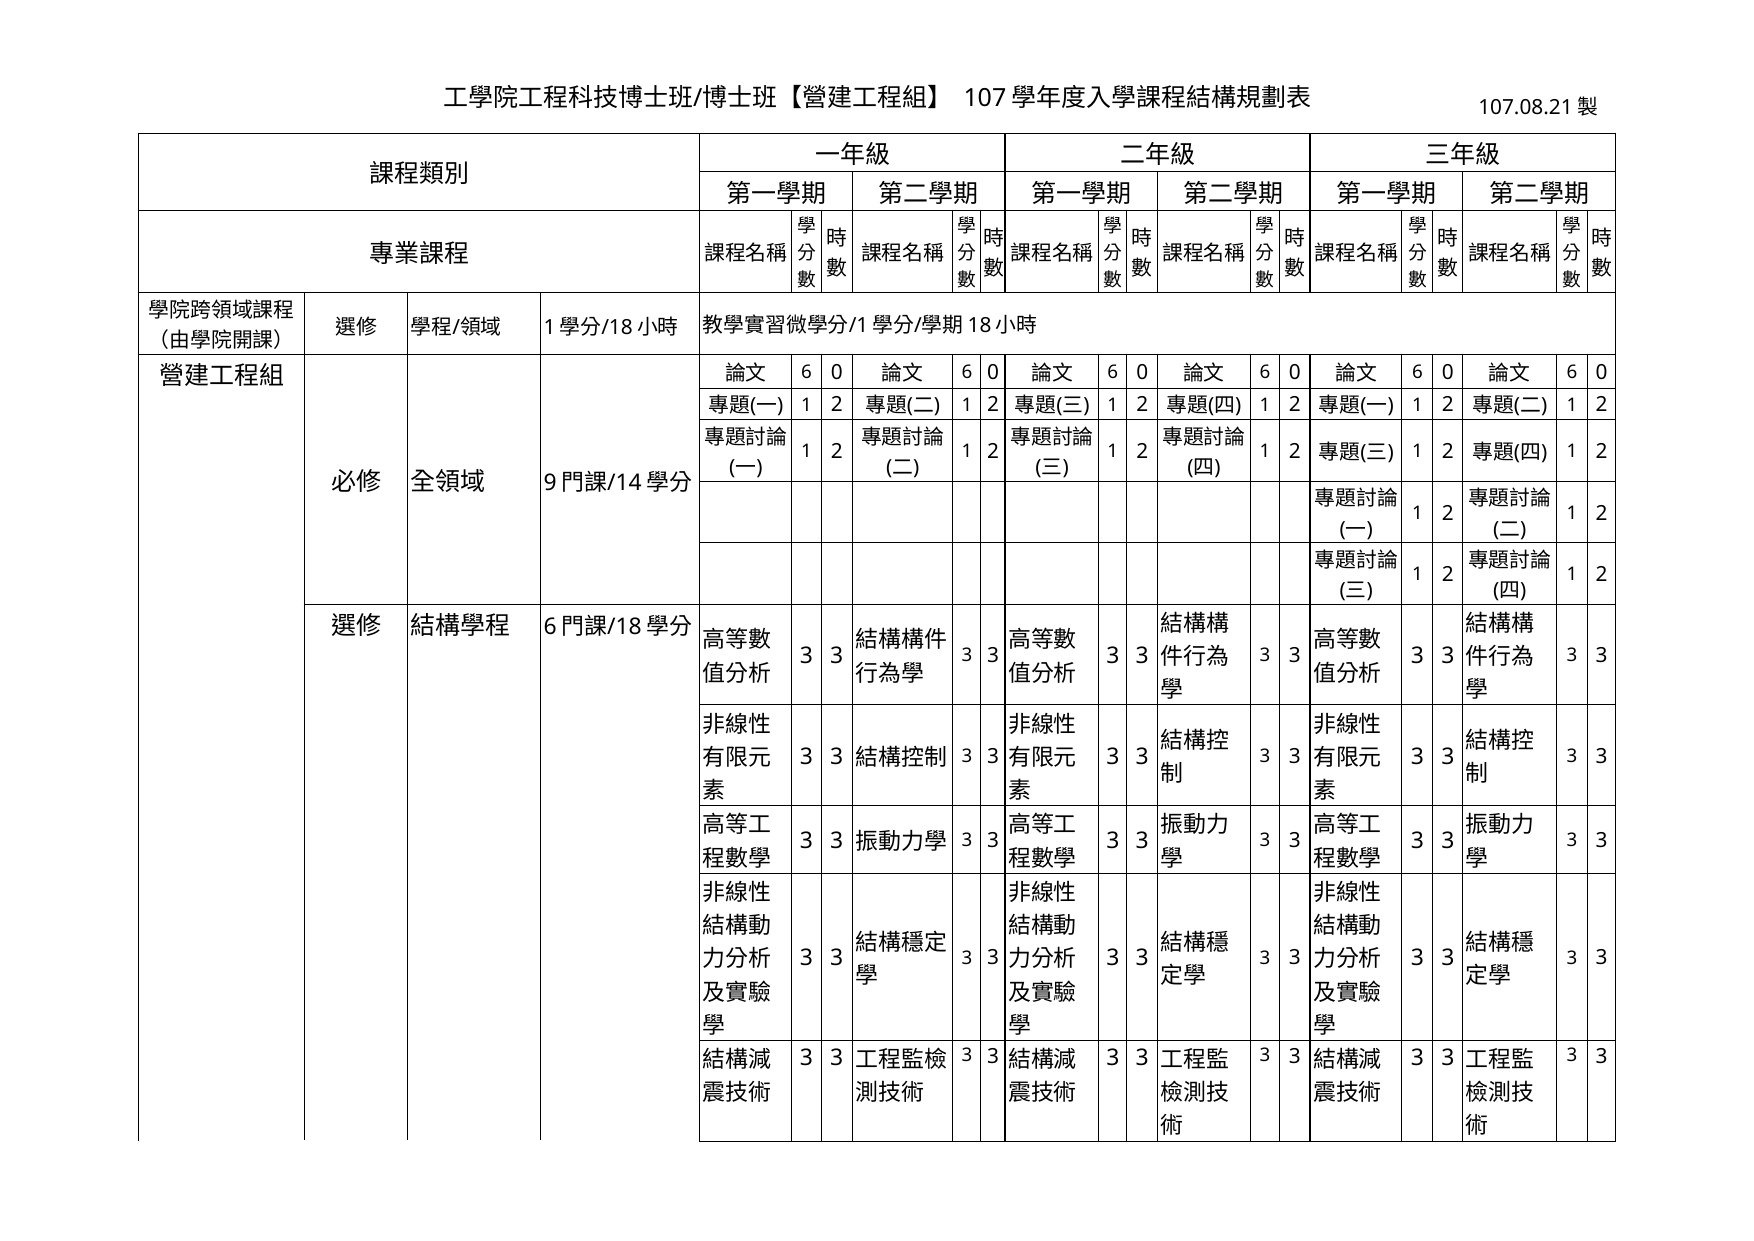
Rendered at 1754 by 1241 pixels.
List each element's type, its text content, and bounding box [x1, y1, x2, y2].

table_cell 論文 [1463, 355, 1556, 388]
table_cell [1099, 482, 1126, 542]
table_cell 3 [792, 705, 821, 805]
table_cell 時數 [1588, 211, 1615, 292]
table_cell 結構構件行為學 [1158, 605, 1250, 704]
table_cell 學分數 [1557, 211, 1587, 292]
table_cell 3 [792, 1041, 821, 1141]
table_header 一年級 [700, 134, 1004, 171]
table_cell 學分數 [792, 211, 821, 292]
table_cell 專題討論(二) [1463, 482, 1556, 542]
table_cell 3 [1588, 874, 1615, 1040]
table_cell 結構構件行為學 [1463, 605, 1556, 704]
table_cell 專題討論(四) [1158, 420, 1250, 481]
table_cell 振動力學 [1463, 806, 1556, 873]
table_cell 全領域 [408, 355, 540, 604]
table_cell 1 [1402, 482, 1432, 542]
table_cell 1 [1251, 389, 1279, 419]
table_cell [822, 543, 852, 604]
table_cell [1251, 543, 1279, 604]
table_cell [1127, 543, 1157, 604]
table_cell 3 [1280, 605, 1309, 704]
table_cell 3 [981, 806, 1004, 873]
table_cell [953, 543, 980, 604]
table_cell 1 [1099, 389, 1126, 419]
table_cell 學分數 [1099, 211, 1126, 292]
table_cell 3 [1127, 605, 1157, 704]
table_cell 工程監檢測技術 [1158, 1041, 1250, 1141]
table_cell 3 [1251, 605, 1279, 704]
table_cell 1 [1402, 543, 1432, 604]
table_cell 1 [1402, 389, 1432, 419]
table_cell 3 [1433, 1041, 1462, 1141]
table_cell 結構構件行為學 [853, 605, 952, 704]
table_cell 2 [822, 420, 852, 481]
table_cell [1006, 482, 1098, 542]
table_cell 非線性結構動力分析及實驗學 [1311, 874, 1401, 1040]
table_cell 3 [822, 874, 852, 1040]
table_cell 3 [1557, 1041, 1587, 1141]
table_cell 9門課/14學分 [541, 355, 699, 604]
table_cell 3 [1433, 705, 1462, 805]
table_cell 論文 [853, 355, 952, 388]
table_cell 高等數值分析 [700, 605, 791, 704]
table_cell 結構減震技術 [700, 1041, 791, 1141]
table_cell 學分數 [1251, 211, 1279, 292]
table_cell 非線性結構動力分析及實驗學 [700, 874, 791, 1040]
table_cell 0 [1280, 355, 1309, 388]
table_cell 3 [1251, 1041, 1279, 1141]
table_cell 必修 [305, 355, 407, 604]
table_cell 6 [1557, 355, 1587, 388]
table_cell 3 [1127, 705, 1157, 805]
table_cell 2 [1280, 389, 1309, 419]
table_cell 1 [1251, 420, 1279, 481]
table_cell 時數 [981, 211, 1004, 292]
table_cell 2 [1433, 389, 1462, 419]
table_cell [1251, 482, 1279, 542]
table_cell 1 [953, 420, 980, 481]
table_cell 6門課/18學分 [540, 605, 699, 1141]
table_cell 專題(二) [853, 389, 952, 419]
table_cell 結構穩定學 [1463, 874, 1556, 1040]
table_cell 0 [1588, 355, 1615, 388]
table_cell 高等數值分析 [1311, 605, 1401, 704]
table_cell 3 [792, 874, 821, 1040]
table_cell 3 [822, 806, 852, 873]
table_cell 高等工程數學 [1006, 806, 1098, 873]
table_cell [792, 543, 821, 604]
table_cell 振動力學 [1158, 806, 1250, 873]
table_cell 3 [1099, 806, 1126, 873]
table_cell 時數 [1127, 211, 1157, 292]
table_cell 2 [1588, 389, 1615, 419]
table_cell 教學實習微學分/1學分/學期18小時 [700, 293, 1615, 354]
table_cell 結構控制 [1463, 705, 1556, 805]
table_cell [953, 482, 980, 542]
table_cell [700, 543, 791, 604]
table_cell 3 [981, 874, 1004, 1040]
table_cell [1280, 482, 1309, 542]
table_cell 3 [1557, 705, 1587, 805]
table_cell 振動力學 [853, 806, 952, 873]
table_cell 3 [953, 605, 980, 704]
table_cell 論文 [1311, 355, 1401, 388]
table_cell 時數 [1433, 211, 1462, 292]
table_cell 結構控制 [853, 705, 952, 805]
table_cell 3 [1557, 874, 1587, 1040]
table_cell 1 [792, 389, 821, 419]
table_cell 3 [953, 1041, 980, 1141]
table_cell 2 [981, 389, 1004, 419]
table_cell 專題討論(四) [1463, 543, 1556, 604]
table_cell 3 [981, 605, 1004, 704]
table_cell 專題(一) [1311, 389, 1401, 419]
table_header 二年級 [1006, 134, 1309, 171]
table_cell [981, 482, 1004, 542]
table_cell 2 [822, 389, 852, 419]
table_cell 專題(四) [1158, 389, 1250, 419]
table_cell 3 [1557, 806, 1587, 873]
table_cell 3 [953, 705, 980, 805]
table_cell 2 [1433, 543, 1462, 604]
table_cell 2 [1127, 389, 1157, 419]
table_cell 3 [792, 605, 821, 704]
table_cell 論文 [700, 355, 791, 388]
table_cell 3 [822, 1041, 852, 1141]
table_cell 高等工程數學 [1311, 806, 1401, 873]
table_cell 3 [1402, 1041, 1432, 1141]
table_cell 第一學期 [1311, 172, 1462, 210]
table_cell 結構減震技術 [1006, 1041, 1098, 1141]
table_cell 3 [981, 1041, 1004, 1141]
table_cell 3 [1402, 806, 1432, 873]
table_cell 0 [981, 355, 1004, 388]
table_cell [1099, 543, 1126, 604]
table_cell 第一學期 [700, 172, 852, 210]
table_cell 3 [1251, 874, 1279, 1040]
table_cell 3 [1099, 705, 1126, 805]
table_cell 3 [1402, 705, 1432, 805]
table_cell 學分數 [1402, 211, 1432, 292]
table_cell 1 [953, 389, 980, 419]
table_cell 課程名稱 [700, 211, 791, 292]
table_cell 專題(四) [1463, 420, 1556, 481]
table_cell [1158, 482, 1250, 542]
table_cell 結構減震技術 [1311, 1041, 1401, 1141]
table_cell 1學分/18小時 [541, 293, 699, 354]
table_cell 3 [1588, 1041, 1615, 1141]
table_cell 3 [1588, 806, 1615, 873]
table_cell [1127, 482, 1157, 542]
table_cell 3 [1127, 874, 1157, 1040]
table_cell 6 [1402, 355, 1432, 388]
table_cell [1006, 543, 1098, 604]
table_cell 3 [822, 705, 852, 805]
table_cell 3 [1557, 605, 1587, 704]
table_cell 課程名稱 [853, 211, 952, 292]
table_cell 1 [1557, 389, 1587, 419]
table_cell 2 [1588, 482, 1615, 542]
table_cell [981, 543, 1004, 604]
table_cell 專題討論(三) [1311, 543, 1401, 604]
text 工學院工程科技博士班/博士班【營建工程組】 107學年度入學課程結構規劃表 [47, 76, 1707, 114]
table_cell 6 [1251, 355, 1279, 388]
table_cell 3 [953, 874, 980, 1040]
table_cell 1 [1557, 420, 1587, 481]
table_cell 論文 [1006, 355, 1098, 388]
table_cell 專題討論(二) [853, 420, 952, 481]
table_cell 6 [792, 355, 821, 388]
table_cell [700, 482, 791, 542]
table_cell 非線性結構動力分析及實驗學 [1006, 874, 1098, 1040]
table_cell 課程名稱 [1311, 211, 1401, 292]
table_cell 3 [1251, 806, 1279, 873]
table_cell 3 [1433, 874, 1462, 1040]
table_cell 非線性有限元素 [1006, 705, 1098, 805]
table_cell 第二學期 [1158, 172, 1309, 210]
table_cell 2 [1433, 420, 1462, 481]
table_cell 非線性有限元素 [700, 705, 791, 805]
table_cell 2 [1588, 420, 1615, 481]
table_cell 結構學程 [408, 605, 540, 1141]
table_cell 第一學期 [1006, 172, 1157, 210]
table_cell 3 [822, 605, 852, 704]
table_cell 3 [1588, 705, 1615, 805]
table_header 三年級 [1311, 134, 1615, 171]
table_cell 3 [1433, 605, 1462, 704]
table_cell 0 [1433, 355, 1462, 388]
table_cell 3 [1280, 874, 1309, 1040]
table_cell 工程監檢測技術 [1463, 1041, 1556, 1141]
table_cell 專題(二) [1463, 389, 1556, 419]
table_cell 專題討論(一) [700, 420, 791, 481]
table_cell 1 [1402, 420, 1432, 481]
table_cell 3 [1280, 705, 1309, 805]
table_cell 論文 [1158, 355, 1250, 388]
table_cell 專題(一) [700, 389, 791, 419]
table_cell 學分數 [953, 211, 980, 292]
table_cell 3 [1251, 705, 1279, 805]
table_cell 結構穩定學 [1158, 874, 1250, 1040]
table_cell 6 [953, 355, 980, 388]
table_cell 3 [1588, 605, 1615, 704]
table_cell 2 [981, 420, 1004, 481]
table_cell 工程監檢測技術 [853, 1041, 952, 1141]
table_cell 高等工程數學 [700, 806, 791, 873]
table_cell 3 [1099, 1041, 1126, 1141]
table_cell 3 [1099, 605, 1126, 704]
table_cell 3 [1280, 806, 1309, 873]
table_cell 課程名稱 [1158, 211, 1250, 292]
table_cell 課程名稱 [1463, 211, 1556, 292]
table_cell 專題討論(三) [1006, 420, 1098, 481]
table_cell 結構控制 [1158, 705, 1250, 805]
table_cell 專題(三) [1006, 389, 1098, 419]
table_cell 非線性有限元素 [1311, 705, 1401, 805]
table_cell [853, 543, 952, 604]
table_cell 選修 [304, 605, 407, 1141]
table_cell [822, 482, 852, 542]
table_cell 1 [792, 420, 821, 481]
table_cell 3 [953, 806, 980, 873]
table_cell 0 [1127, 355, 1157, 388]
table_cell 第二學期 [853, 172, 1004, 210]
table_cell 結構穩定學 [853, 874, 952, 1040]
table_cell [1158, 543, 1250, 604]
table_cell 營建工程組 [139, 355, 304, 1141]
table_cell 專題(三) [1311, 420, 1401, 481]
table_cell [792, 482, 821, 542]
table_cell 1 [1557, 482, 1587, 542]
table_cell 0 [822, 355, 852, 388]
table_cell [853, 482, 952, 542]
table_cell 3 [1099, 874, 1126, 1040]
table_cell 2 [1433, 482, 1462, 542]
table_cell 1 [1557, 543, 1587, 604]
table_cell 時數 [1280, 211, 1309, 292]
table_cell 選修 [305, 293, 407, 354]
table_cell 第二學期 [1463, 172, 1615, 210]
table_cell 3 [1402, 874, 1432, 1040]
table_cell 3 [1433, 806, 1462, 873]
table_cell 2 [1127, 420, 1157, 481]
table_cell 1 [1099, 420, 1126, 481]
table_header 課程類別 [139, 134, 699, 210]
table_cell 3 [1280, 1041, 1309, 1141]
table_cell 學程/領域 [408, 293, 540, 354]
table_cell 課程名稱 [1006, 211, 1098, 292]
table_cell 時數 [822, 211, 852, 292]
table_cell 專題討論(一) [1311, 482, 1401, 542]
table_cell 3 [1127, 806, 1157, 873]
table_cell 3 [981, 705, 1004, 805]
table_cell 6 [1099, 355, 1126, 388]
table_cell 3 [1402, 605, 1432, 704]
table_cell [1280, 543, 1309, 604]
table_cell 2 [1280, 420, 1309, 481]
table_cell 高等數值分析 [1006, 605, 1098, 704]
table_cell 專業課程 [139, 211, 699, 292]
table_cell 學院跨領域課程 （由學院開課） [139, 293, 304, 354]
table_cell 3 [1127, 1041, 1157, 1141]
table_cell 3 [792, 806, 821, 873]
table_cell 2 [1588, 543, 1615, 604]
